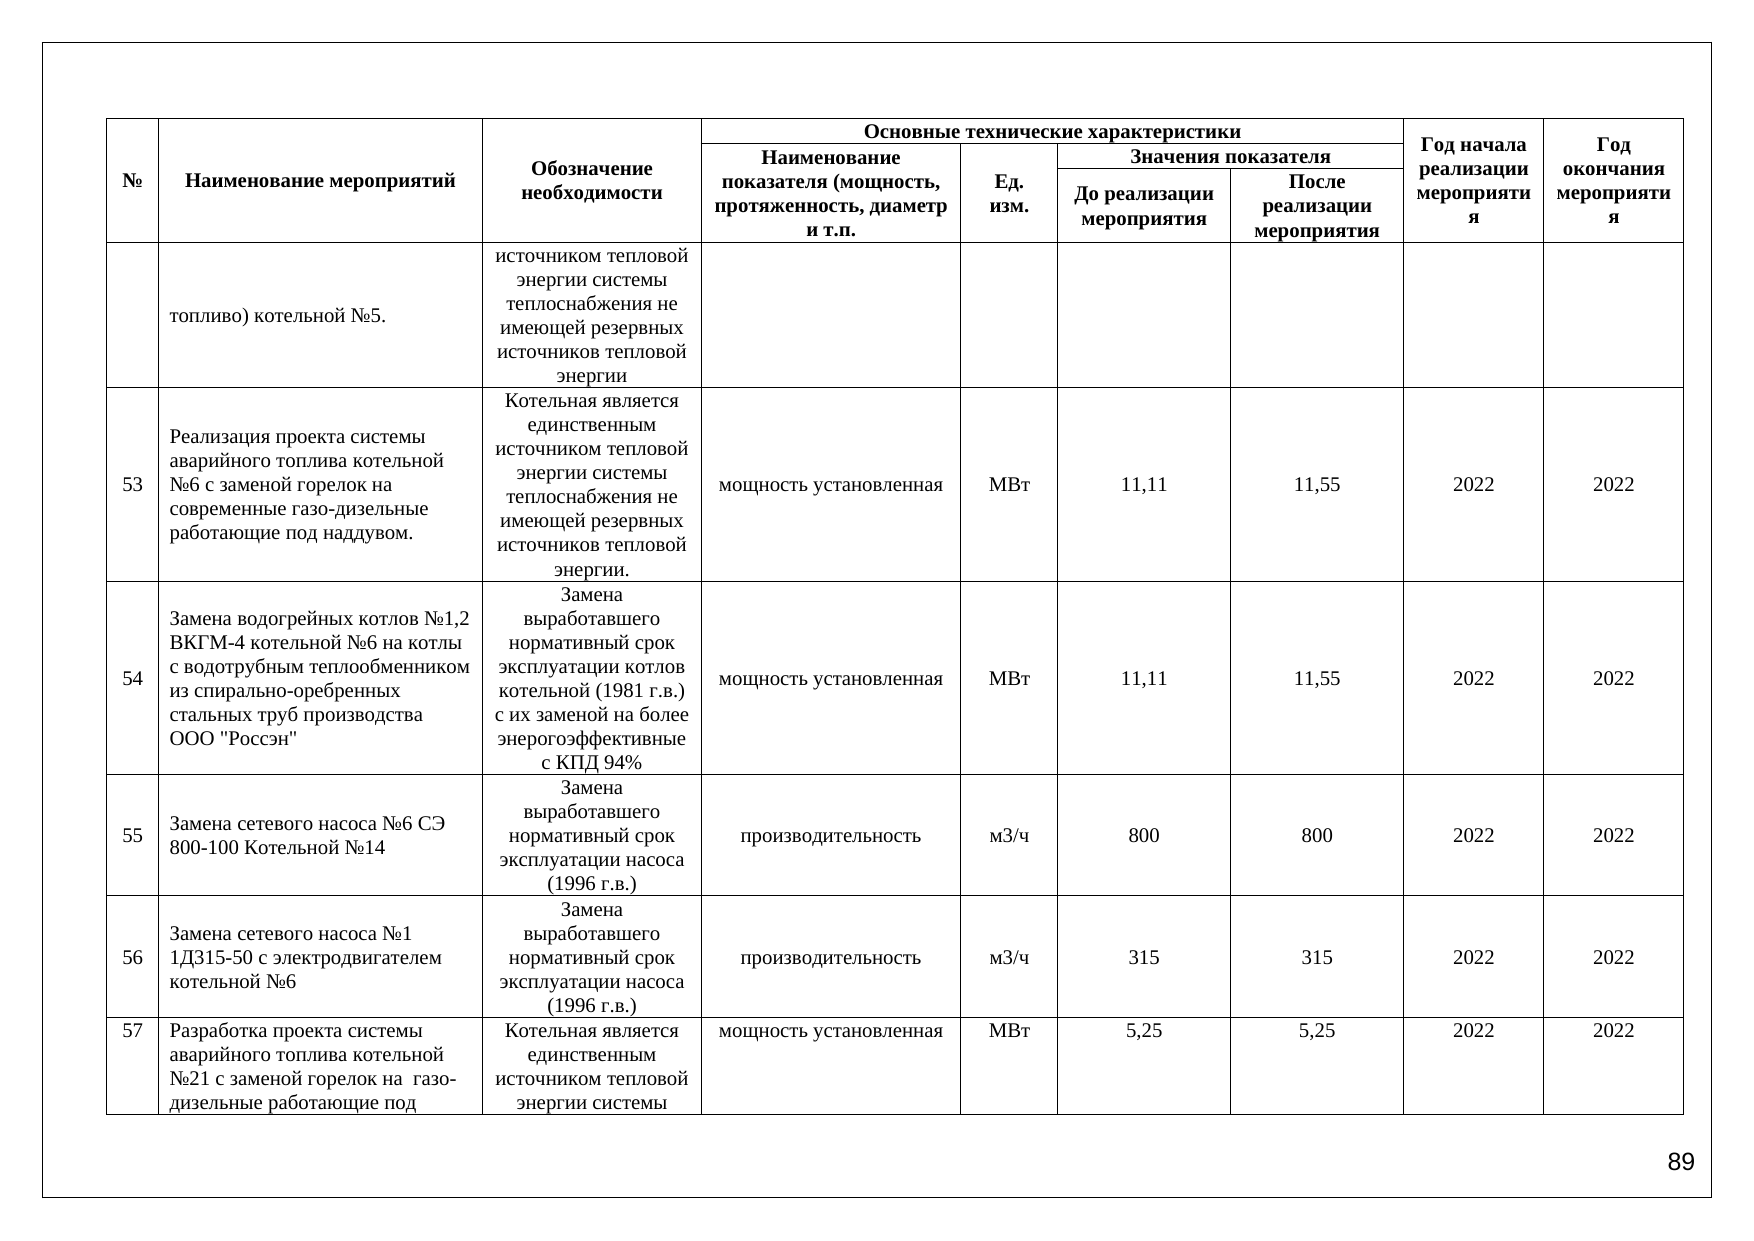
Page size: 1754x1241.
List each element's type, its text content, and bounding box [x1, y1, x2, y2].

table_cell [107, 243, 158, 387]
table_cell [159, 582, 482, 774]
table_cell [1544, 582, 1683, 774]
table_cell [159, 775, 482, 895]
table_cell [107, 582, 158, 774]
table_cell До реализации мероприятия [1058, 169, 1230, 242]
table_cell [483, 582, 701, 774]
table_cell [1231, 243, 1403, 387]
table_cell Ед. изм. [961, 144, 1057, 242]
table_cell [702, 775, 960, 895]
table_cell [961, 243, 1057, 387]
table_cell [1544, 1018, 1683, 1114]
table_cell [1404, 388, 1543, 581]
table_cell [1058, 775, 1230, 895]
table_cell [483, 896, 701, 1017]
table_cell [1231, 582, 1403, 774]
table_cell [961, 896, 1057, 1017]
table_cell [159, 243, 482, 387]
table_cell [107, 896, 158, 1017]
table_cell Наименование показателя (мощность, протяженность, диаметр и т.п. [702, 144, 960, 242]
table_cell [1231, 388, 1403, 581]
table_header Год начала реализации мероприятия [1404, 119, 1543, 242]
table_header Обозначение необходимости [483, 119, 701, 242]
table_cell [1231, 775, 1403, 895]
table_header Основные технические характеристики [702, 119, 1403, 143]
table_header № [107, 119, 158, 242]
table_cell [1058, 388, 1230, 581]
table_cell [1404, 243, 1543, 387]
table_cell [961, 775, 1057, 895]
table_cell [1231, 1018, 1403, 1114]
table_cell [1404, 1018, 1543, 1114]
table_cell После реализации мероприятия [1231, 169, 1403, 242]
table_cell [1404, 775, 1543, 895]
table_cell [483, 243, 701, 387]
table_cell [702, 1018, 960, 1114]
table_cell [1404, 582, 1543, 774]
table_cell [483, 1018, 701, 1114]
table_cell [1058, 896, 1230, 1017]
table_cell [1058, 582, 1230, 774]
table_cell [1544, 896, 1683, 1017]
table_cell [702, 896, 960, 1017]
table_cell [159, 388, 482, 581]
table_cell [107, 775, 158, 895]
table_cell Значения показателя [1058, 144, 1403, 168]
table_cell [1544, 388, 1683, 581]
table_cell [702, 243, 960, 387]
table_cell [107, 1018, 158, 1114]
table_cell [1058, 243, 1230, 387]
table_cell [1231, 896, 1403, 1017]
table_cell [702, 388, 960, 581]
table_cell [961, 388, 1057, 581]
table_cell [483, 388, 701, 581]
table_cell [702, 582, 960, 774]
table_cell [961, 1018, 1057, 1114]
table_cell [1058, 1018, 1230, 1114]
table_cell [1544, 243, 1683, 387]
table_header Год окончания мероприятия [1544, 119, 1683, 242]
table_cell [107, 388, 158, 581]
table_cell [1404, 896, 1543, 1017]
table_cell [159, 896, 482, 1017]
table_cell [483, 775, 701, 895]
table_header Наименование мероприятий [159, 119, 482, 242]
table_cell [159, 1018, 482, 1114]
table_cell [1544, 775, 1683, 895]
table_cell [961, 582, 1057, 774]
